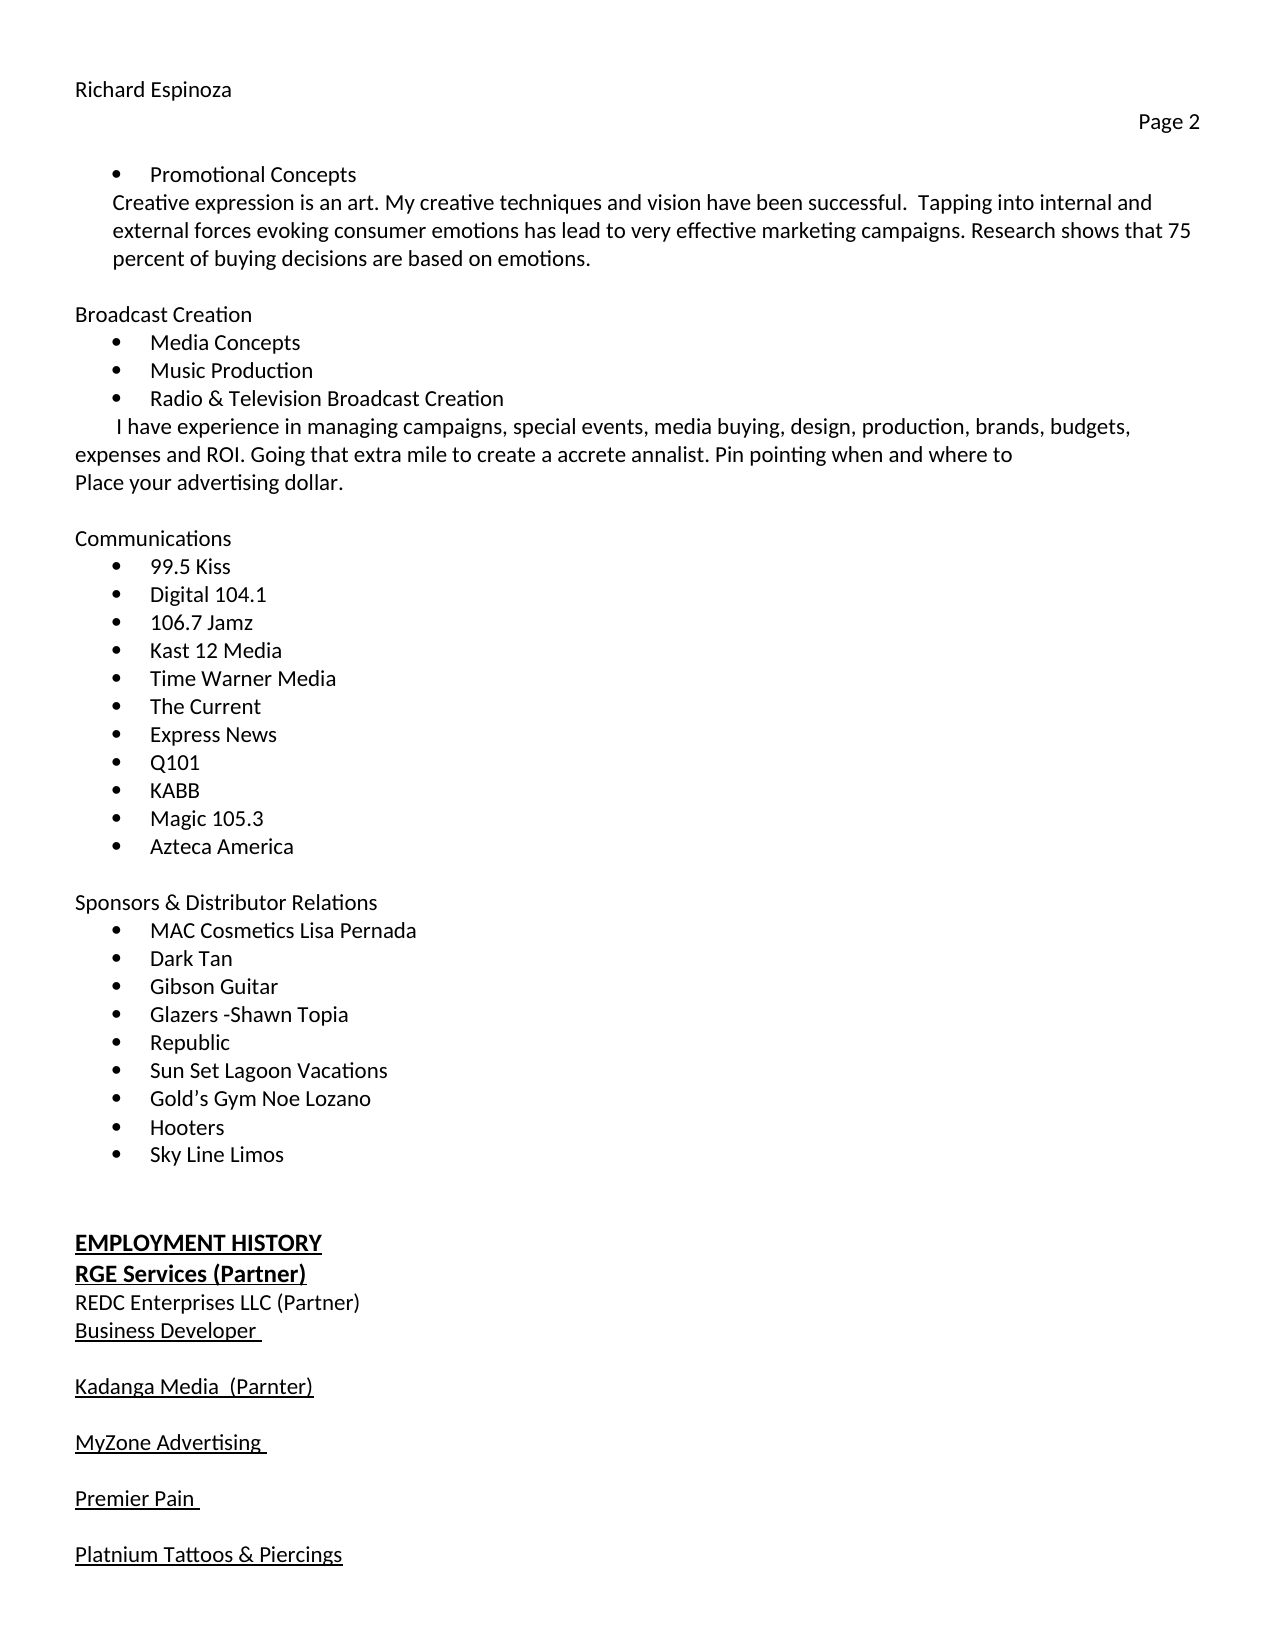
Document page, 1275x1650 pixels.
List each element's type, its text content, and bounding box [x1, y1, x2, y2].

list 106.7 Jamz [112, 608, 1200, 636]
list MAC Cosmetics Lisa Pernada [112, 916, 1200, 944]
text Communications [75, 524, 1200, 552]
list Hooters [112, 1113, 1200, 1141]
list Azteca America [112, 832, 1200, 860]
list Express News [112, 720, 1200, 748]
text Kadanga Media (Parnter) [75, 1372, 1200, 1400]
text Platnium Tattoos & Piercings [75, 1540, 1200, 1568]
text I have experience in managing campaigns, special events, media buying, design, production, brands, budgets, expenses and ROI. Going that extra mile to create a accrete annalist. Pin pointing when and where to [75, 412, 1200, 468]
list Promotional Concepts [112, 160, 1200, 188]
text Broadcast Creation [75, 300, 1200, 328]
list Republic [112, 1028, 1200, 1057]
text REDC Enterprises LLC (Partner) [75, 1288, 1200, 1316]
list KABB [112, 776, 1200, 804]
list Music Production [112, 356, 1200, 384]
list Sun Set Lagoon Vacations [112, 1057, 1200, 1084]
list Digital 104.1 [112, 580, 1200, 608]
list Magic 105.3 [112, 804, 1200, 832]
list Q101 [112, 748, 1200, 776]
text RGE Services (Partner) [75, 1258, 1200, 1288]
list The Current [112, 692, 1200, 720]
text EMPLOYMENT HISTORY [75, 1227, 1200, 1258]
list Gold’s Gym Noe Lozano [112, 1084, 1200, 1113]
list Dark Tan [112, 944, 1200, 972]
list Glazers -Shawn Topia [112, 1001, 1200, 1028]
text Place your advertising dollar. [75, 468, 1200, 496]
list Radio & Television Broadcast Creation [112, 384, 1200, 412]
text Premier Pain [75, 1484, 1200, 1512]
list Kast 12 Media [112, 636, 1200, 664]
list Time Warner Media [112, 664, 1200, 692]
list Gibson Guitar [112, 972, 1200, 1001]
text Sponsors & Distributor Relations [75, 888, 1200, 916]
text MyZone Advertising [75, 1428, 1200, 1456]
text Business Developer [75, 1316, 1200, 1344]
list Media Concepts [112, 328, 1200, 356]
text Creative expression is an art. My creative techniques and vision have been successful. Tapping into internal and external forces evoking consumer emotions has lead to very effective marketing campaigns. Research shows that 75 percent of buying decisions are based on emotions. [112, 188, 1200, 272]
list Sky Line Limos [112, 1141, 1200, 1169]
list 99.5 Kiss [112, 552, 1200, 580]
